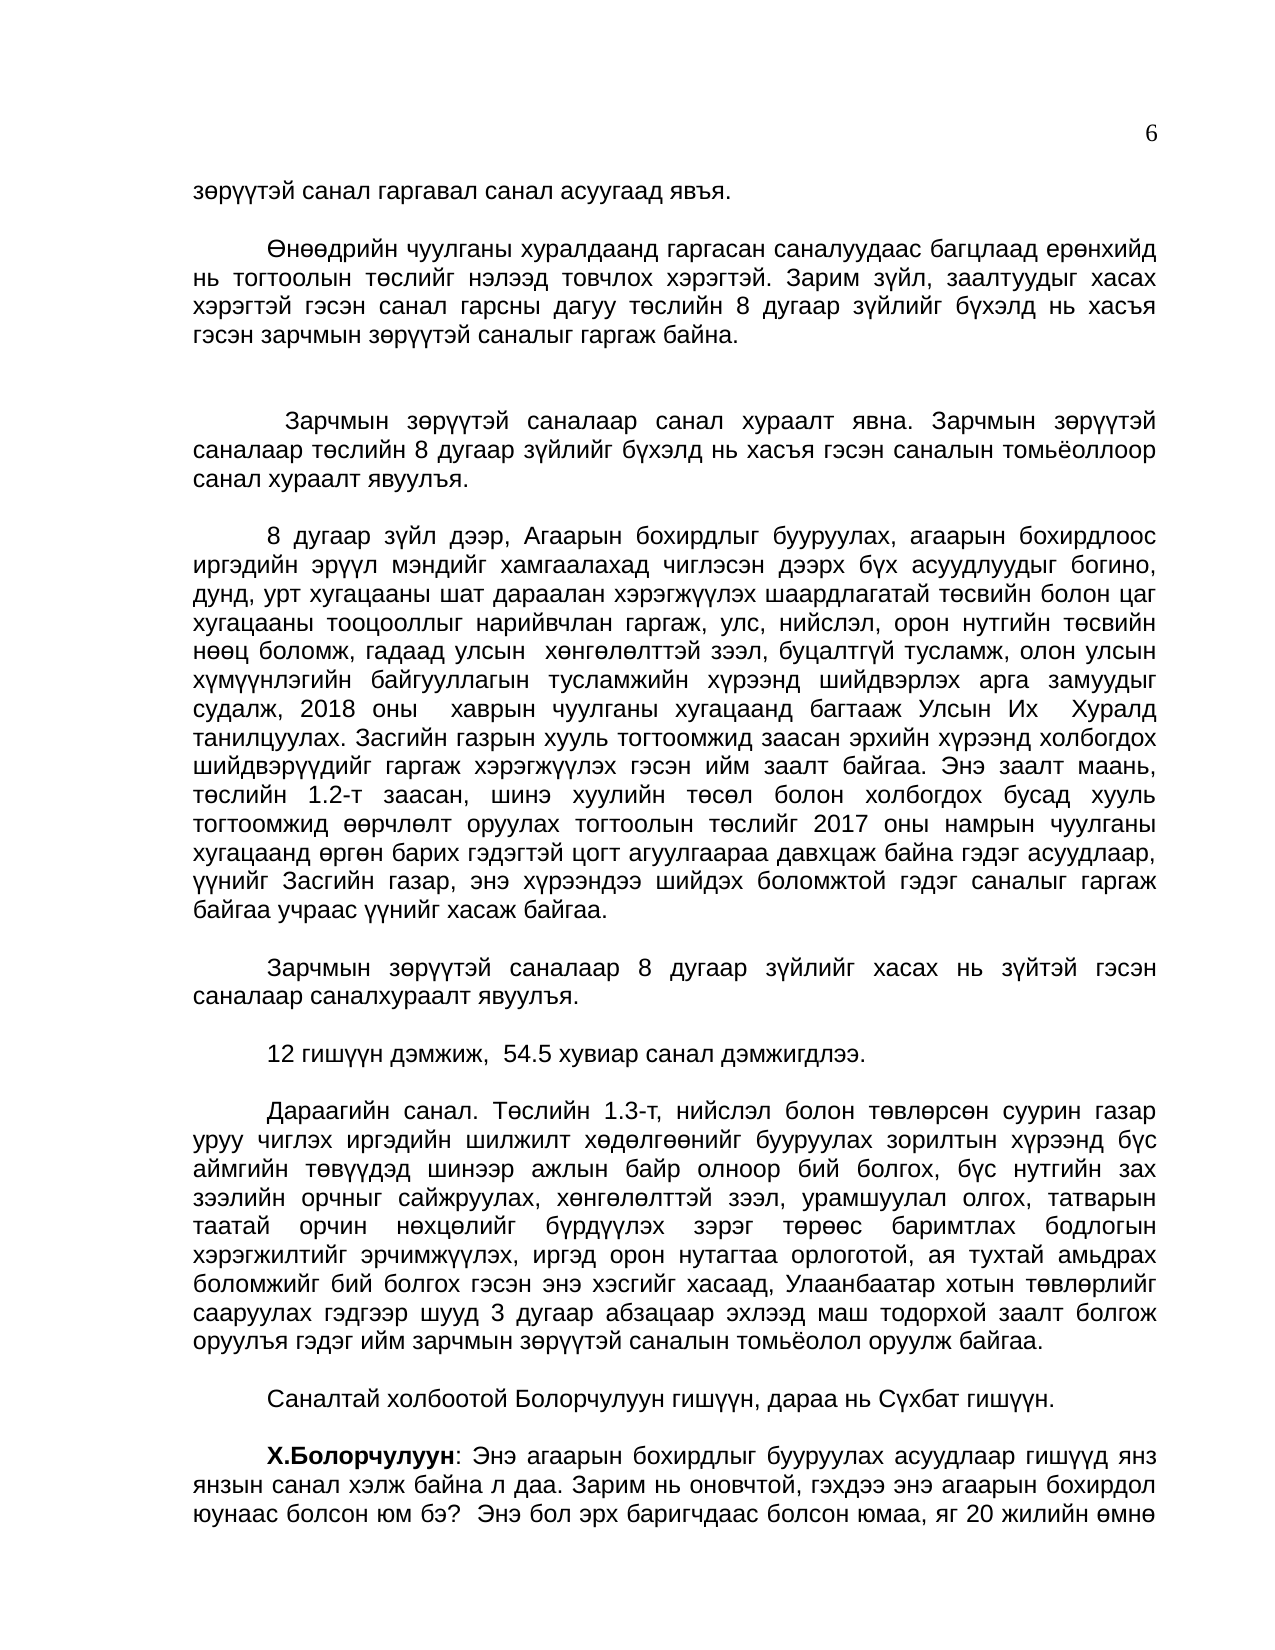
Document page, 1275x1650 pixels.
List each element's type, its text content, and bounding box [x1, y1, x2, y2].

text 8 дугаар зүйл дээр, Агаарын бохирдлыг бууруулах, агаарын бохирдлоос иргэдийн эрүүл мэндийг хамгаалахад чиглэсэн дээрх бүх асуудлуудыг богино, дунд, урт хугацааны шат дараалан хэрэгжүүлэх шаардлагатай төсвийн болон цаг хугацааны тооцооллыг нарийвчлан гаргаж, улс, нийслэл, орон нутгийн төсвийн нөөц боломж, гадаад улсын хөнгөлөлттэй зээл, буцалтгүй тусламж, олон улсын хүмүүнлэгийн байгууллагын тусламжийн хүрээнд шийдвэрлэх арга замуудыг судалж, 2018 оны хаврын чуулганы хугацаанд багтааж Улсын Их Хуралд танилцуулах. Засгийн газрын хууль тогтоомжид заасан эрхийн хүрээнд холбогдох шийдвэрүүдийг гаргаж хэрэгжүүлэх гэсэн ийм заалт байгаа. Энэ заалт маань, төслийн 1.2-т заасан, шинэ хуулийн төсөл болон холбогдох бусад хууль тогтоомжид өөрчлөлт оруулах тогтоолын төслийг 2017 оны намрын чуулганы хугацаанд өргөн барих гэдэгтэй цогт агуулгаараа давхцаж байна гэдэг асуудлаар, үүнийг Засгийн газар, энэ хүрээндээ шийдэх боломжтой гэдэг саналыг гаргаж байгаа учраас үүнийг хасаж байгаа. [193, 521, 1158, 924]
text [193, 176, 1158, 205]
text Саналтай холбоотой Болорчулуун гишүүн, дараа нь Сүхбат гишүүн. [193, 1384, 1158, 1413]
text 12 гишүүн дэмжиж, 54.5 хувиар санал дэмжигдлээ. [193, 1039, 1158, 1068]
text Зарчмын зөрүүтэй саналаар 8 дугаар зүйлийг хасах нь зүйтэй гэсэн саналаар саналхураалт явуулъя. [193, 953, 1158, 1010]
text Өнөөдрийн чуулганы хуралдаанд гаргасан саналуудаас багцлаад ерөнхийд нь тогтоолын төслийг нэлээд товчлох хэрэгтэй. Зарим зүйл, заалтуудыг хасах хэрэгтэй гэсэн санал гарсны дагуу төслийн 8 дугаар зүйлийг бүхэлд нь хасъя гэсэн зарчмын зөрүүтэй саналыг гаргаж байна. [193, 234, 1158, 349]
text Дараагийн санал. Төслийн 1.3-т, нийслэл болон төвлөрсөн суурин газар уруу чиглэх иргэдийн шилжилт хөдөлгөөнийг бууруулах зорилтын хүрээнд бүс аймгийн төвүүдэд шинээр ажлын байр олноор бий болгох, бүс нутгийн зах зээлийн орчныг сайжруулах, хөнгөлөлттэй зээл, урамшуулал олгох, татварын таатай орчин нөхцөлийг бүрдүүлэх зэрэг төрөөс баримтлах бодлогын хэрэгжилтийг эрчимжүүлэх, иргэд орон нутагтаа орлоготой, ая тухтай амьдрах боломжийг бий болгох гэсэн энэ хэсгийг хасаад, Улаанбаатар хотын төвлөрлийг сааруулах гэдгээр шууд 3 дугаар абзацаар эхлээд маш тодорхой заалт болгож оруулъя гэдэг ийм зарчмын зөрүүтэй саналын томьёолол оруулж байгаа. [193, 1096, 1158, 1355]
text Зарчмын зөрүүтэй саналаар санал хураалт явна. Зарчмын зөрүүтэй саналаар төслийн 8 дугаар зүйлийг бүхэлд нь хасъя гэсэн саналын томьёоллоор санал хураалт явуулъя. [193, 406, 1158, 493]
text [193, 1441, 1158, 1528]
